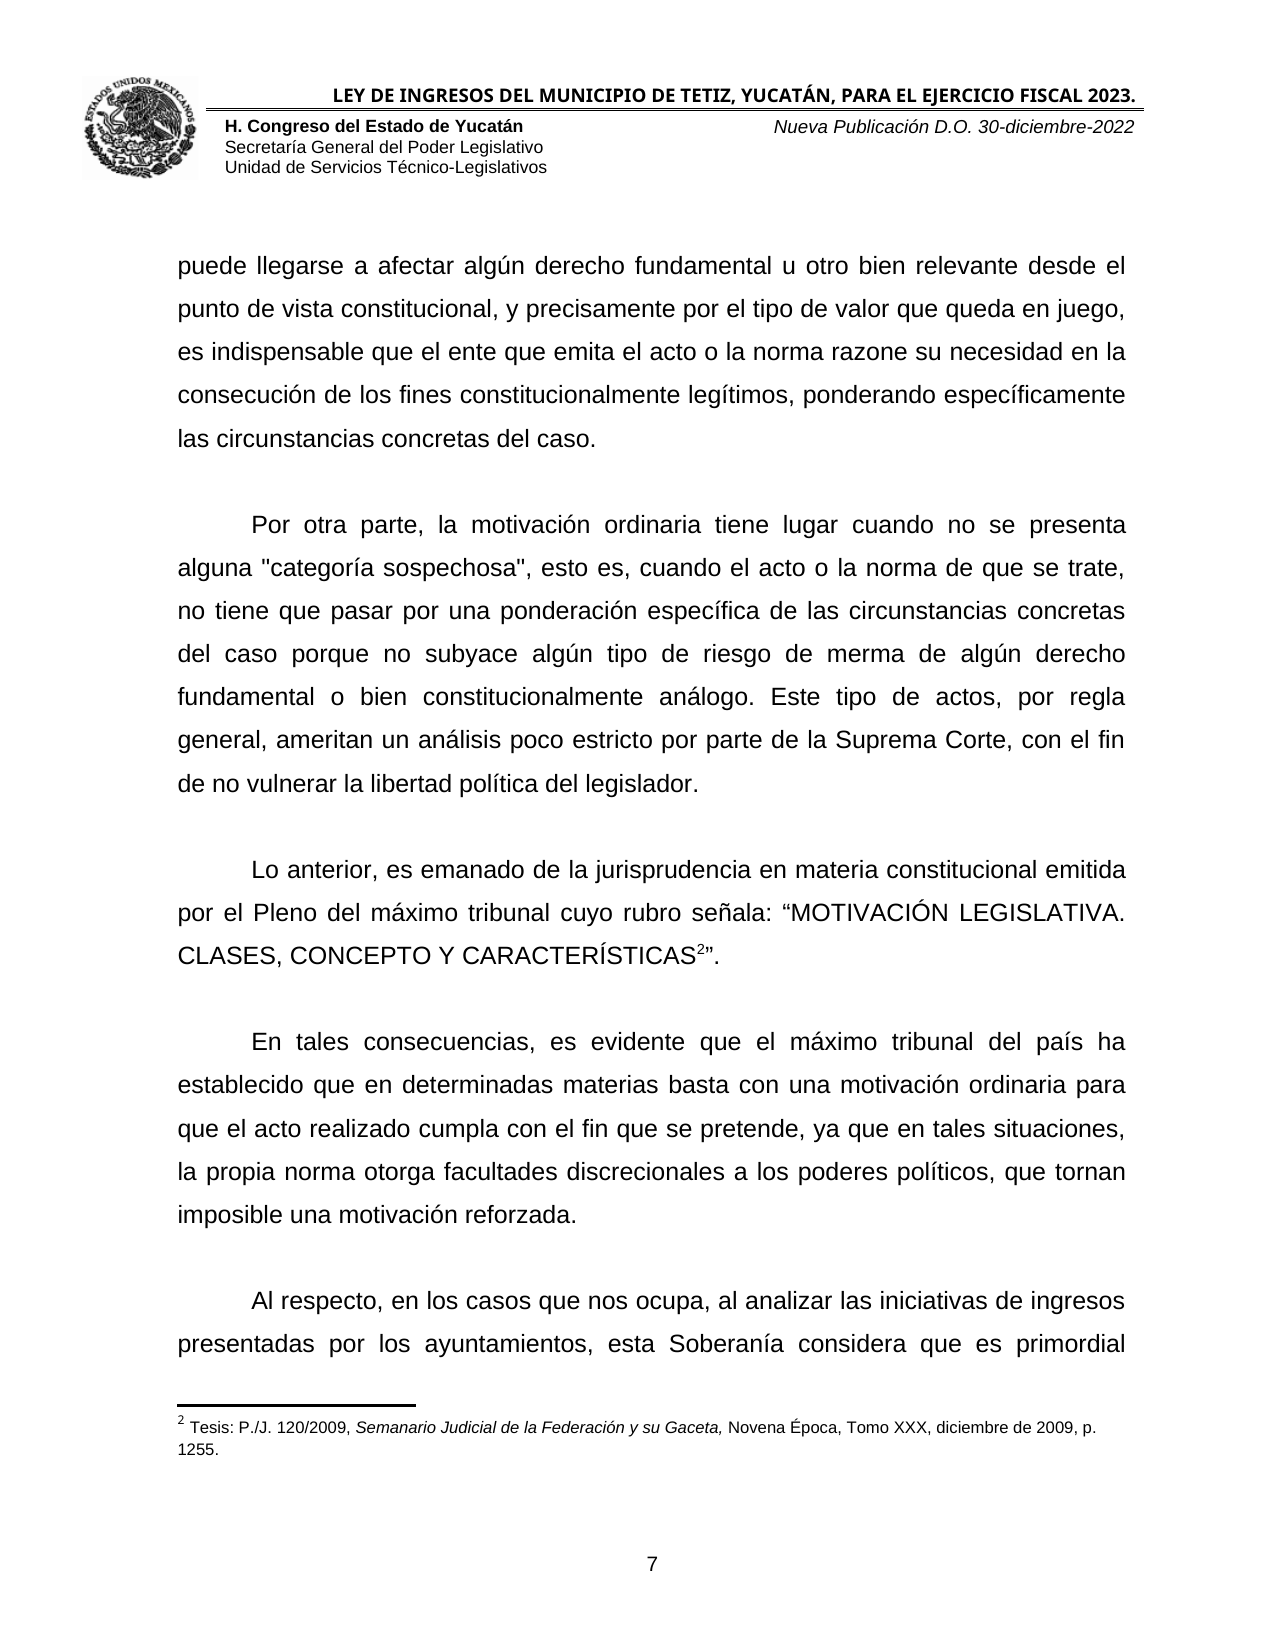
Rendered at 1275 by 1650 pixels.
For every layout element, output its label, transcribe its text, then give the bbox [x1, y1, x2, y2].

text En tales consecuencias, es evidente que el máximo tribunal del país ha establecido que en determinadas materias basta con una motivación ordinaria para que el acto realizado cumpla con el fin que se pretende, ya que en tales situaciones, la propia norma otorga facultades discrecionales a los poderes políticos, que tornan imposible una motivación reforzada. [177, 1027, 1127, 1228]
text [177, 1286, 1127, 1358]
text Lo anterior, es emanado de la jurisprudencia en materia constitucional emitida por el Pleno del máximo tribunal cuyo rubro señala: “MOTIVACIÓN LEGISLATIVA. CLASES, CONCEPTO Y CARACTERÍSTICAS”. [177, 855, 1127, 970]
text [177, 251, 1127, 452]
text Por otra parte, la motivación ordinaria tiene lugar cuando no se presenta alguna "categoría sospechosa", esto es, cuando el acto o la norma de que se trate, no tiene que pasar por una ponderación específica de las circunstancias concretas del caso porque no subyace algún tipo de riesgo de merma de algún derecho fundamental o bien constitucionalmente análogo. Este tipo de actos, por regla general, ameritan un análisis poco estricto por parte de la Suprema Corte, con el fin de no vulnerar la libertad política del legislador. [177, 510, 1127, 797]
